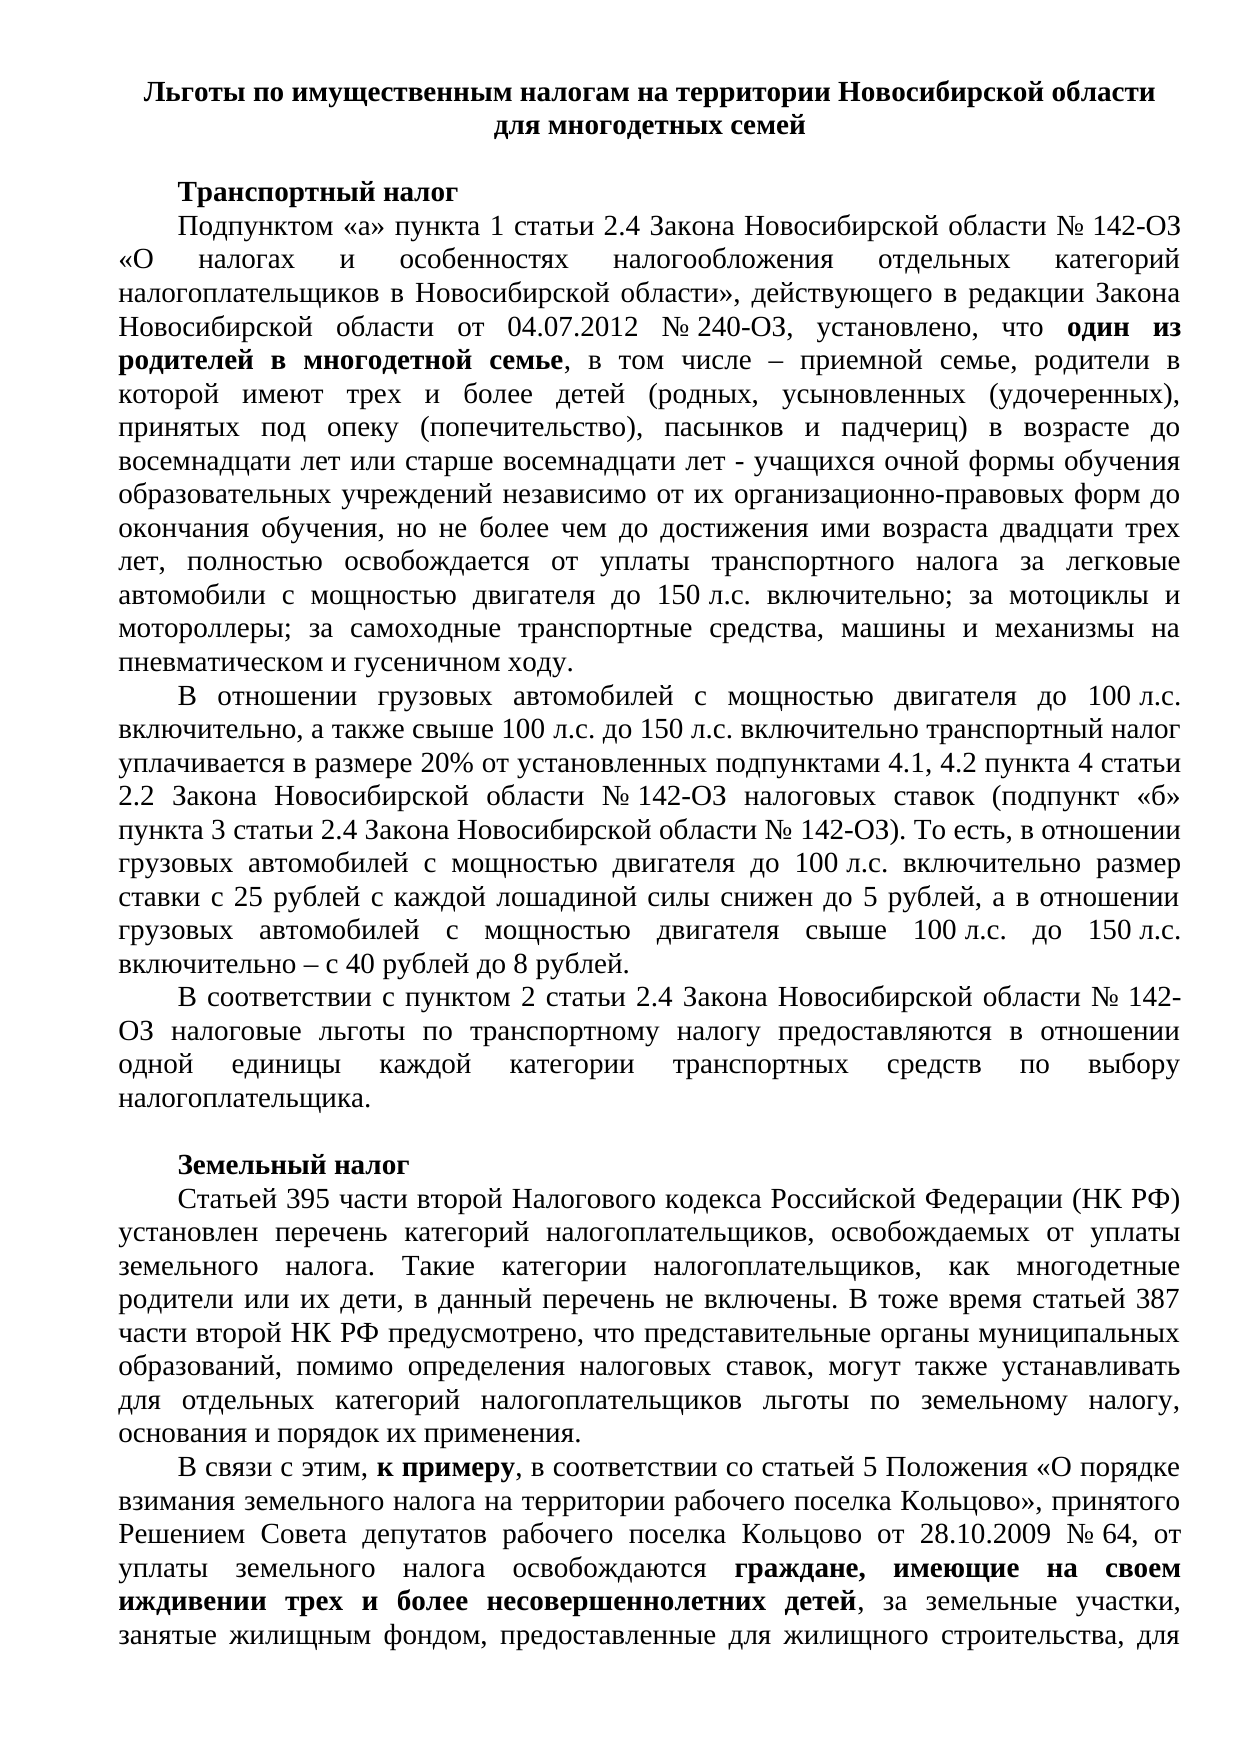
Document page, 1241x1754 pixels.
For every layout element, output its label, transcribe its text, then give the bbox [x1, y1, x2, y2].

text В соответствии с пунктом 2 статьи 2.4 Закона Новосибирской области № 142-ОЗ налоговые льготы по транспортному налогу предоставляются в отношении одной единицы каждой категории транспортных средств по выбору налогоплательщика. [118, 979, 1181, 1114]
text Статьей 395 части второй Налогового кодекса Российской Федерации (НК РФ) установлен перечень категорий налогоплательщиков, освобождаемых от уплаты земельного налога. Такие категории налогоплательщиков, как многодетные родители или их дети, в данный перечень не включены. В тоже время статьей 387 части второй НК РФ предусмотрено, что представительные органы муниципальных образований, помимо определения налоговых ставок, могут также устанавливать для отдельных категорий налогоплательщиков льготы по земельному налогу, основания и порядок их применения. [118, 1181, 1181, 1449]
text Льготы по имущественным налогам на территории Новосибирской области для многодетных семей [118, 74, 1181, 141]
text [118, 1449, 1181, 1650]
text В отношении грузовых автомобилей с мощностью двигателя до 100 л.с. включительно, а также свыше 100 л.с. до 150 л.с. включительно транспортный налог уплачивается в размере 20% от установленных подпунктами 4.1, 4.2 пункта 4 статьи 2.2 Закона Новосибирской области № 142-ОЗ налоговых ставок (подпункт «б» пункта 3 статьи 2.4 Закона Новосибирской области № 142-ОЗ). То есть, в отношении грузовых автомобилей с мощностью двигателя до 100 л.с. включительно размер ставки с 25 рублей с каждой лошадиной силы снижен до 5 рублей, а в отношении грузовых автомобилей с мощностью двигателя свыше 100 л.с. до 150 л.с. включительно – с 40 рублей до 8 рублей. [118, 678, 1181, 979]
text Транспортный налог [118, 174, 1181, 208]
text Земельный налог [118, 1147, 1181, 1181]
text Подпунктом «а» пункта 1 статьи 2.4 Закона Новосибирской области № 142-ОЗ «О налогах и особенностях налогообложения отдельных категорий налогоплательщиков в Новосибирской области», действующего в редакции Закона Новосибирской области от 04.07.2012 № 240-ОЗ, установлено, что один из родителей в многодетной семье, в том числе – приемной семье, родители в которой имеют трех и более детей (родных, усыновленных (удочеренных), принятых под опеку (попечительство), пасынков и падчериц) в возрасте до восемнадцати лет или старше восемнадцати лет - учащихся очной формы обучения образовательных учреждений независимо от их организационно-правовых форм до окончания обучения, но не более чем до достижения ими возраста двадцати трех лет, полностью освобождается от уплаты транспортного налога за легковые автомобили с мощностью двигателя до 150 л.с. включительно; за мотоциклы и мотороллеры; за самоходные транспортные средства, машины и механизмы на пневматическом и гусеничном ходу. [118, 208, 1181, 678]
